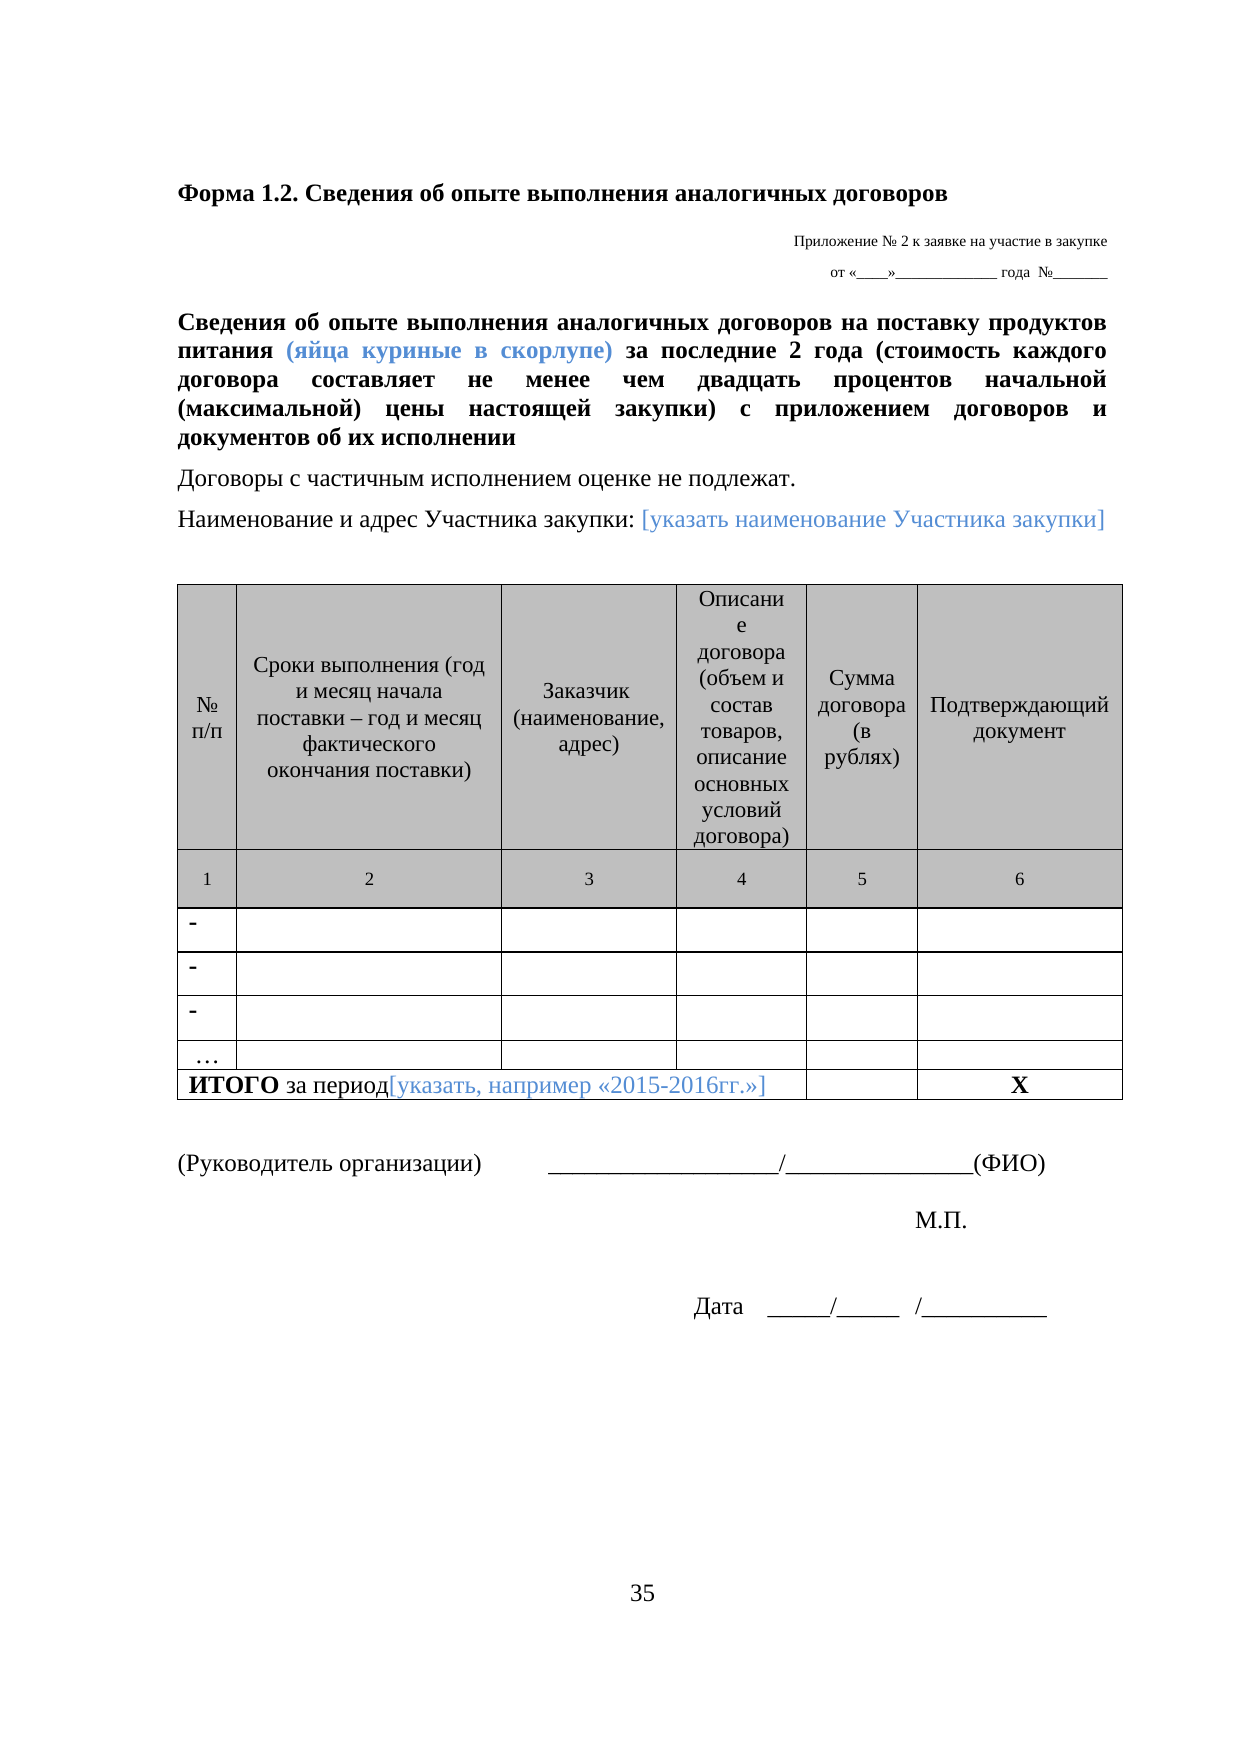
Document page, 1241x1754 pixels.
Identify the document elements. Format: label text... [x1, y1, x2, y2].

table_cell [677, 909, 806, 951]
table_cell [178, 909, 236, 951]
text Дата _____/_____ /__________ [693, 1291, 1107, 1320]
table_cell [918, 953, 1122, 995]
table_cell [918, 996, 1122, 1039]
table_cell [807, 1041, 917, 1069]
table_cell [237, 909, 501, 951]
text (Руководитель организации) /_______________(ФИО) [177, 1148, 1107, 1176]
table_cell 1 [178, 850, 236, 907]
table_header Сумма договора (в рублях) [807, 585, 917, 849]
table_cell … [178, 1041, 236, 1069]
table_cell 5 [807, 850, 917, 907]
table_cell [502, 909, 676, 951]
table_cell [237, 1041, 501, 1069]
text Договоры с частичным исполнением оценке не подлежат. [177, 463, 1107, 492]
table_cell [918, 909, 1122, 951]
table_cell [502, 953, 676, 995]
table_cell 4 [677, 850, 806, 907]
table_cell [178, 953, 236, 995]
table_cell [918, 1041, 1122, 1069]
table_cell 6 [918, 850, 1122, 907]
table_header № п/п [178, 585, 236, 849]
table_cell [807, 909, 917, 951]
table_cell 3 [502, 850, 676, 907]
table_cell Х [918, 1070, 1122, 1099]
table_cell ИТОГО за период[указать, например «2015-2016гг.»] [178, 1070, 806, 1099]
table_cell 2 [237, 850, 501, 907]
table_cell [237, 953, 501, 995]
table_header Заказчик (наименование, адрес) [502, 585, 676, 849]
table_cell [807, 1070, 917, 1099]
table_header Подтверждающий документ [918, 585, 1122, 849]
table_cell [677, 1041, 806, 1069]
table_cell [677, 996, 806, 1039]
text Сведения об опыте выполнения аналогичных договоров на поставку продуктов питания (яйца куриные в скорлупе) за последние 2 года (стоимость каждого договора составляет не менее чем двадцать процентов начальной (максимальной) цены настоящей закупки) с приложением договоров и документов об их исполнении [177, 307, 1107, 450]
text Наименование и адрес Участника закупки: [указать наименование Участника закупки] [177, 504, 1107, 533]
text Форма 1.2. Сведения об опыте выполнения аналогичных договоров [177, 178, 1107, 207]
table_cell [237, 996, 501, 1039]
table_cell [807, 996, 917, 1039]
text Приложение № 2 к заявке на участие в закупке от «____»_____________ года №_______ [177, 232, 1107, 294]
table_header Сроки выполнения (год и месяц начала поставки – год и месяц фактического окончания поставки) [237, 585, 501, 849]
table_cell [502, 996, 676, 1039]
table_cell [178, 996, 236, 1039]
table_cell [807, 953, 917, 995]
table_header Описание договора (объем и состав товаров, описание основных условий договора) [677, 585, 806, 849]
table_cell [502, 1041, 676, 1069]
text М.П. [841, 1205, 1107, 1234]
table_cell [677, 953, 806, 995]
